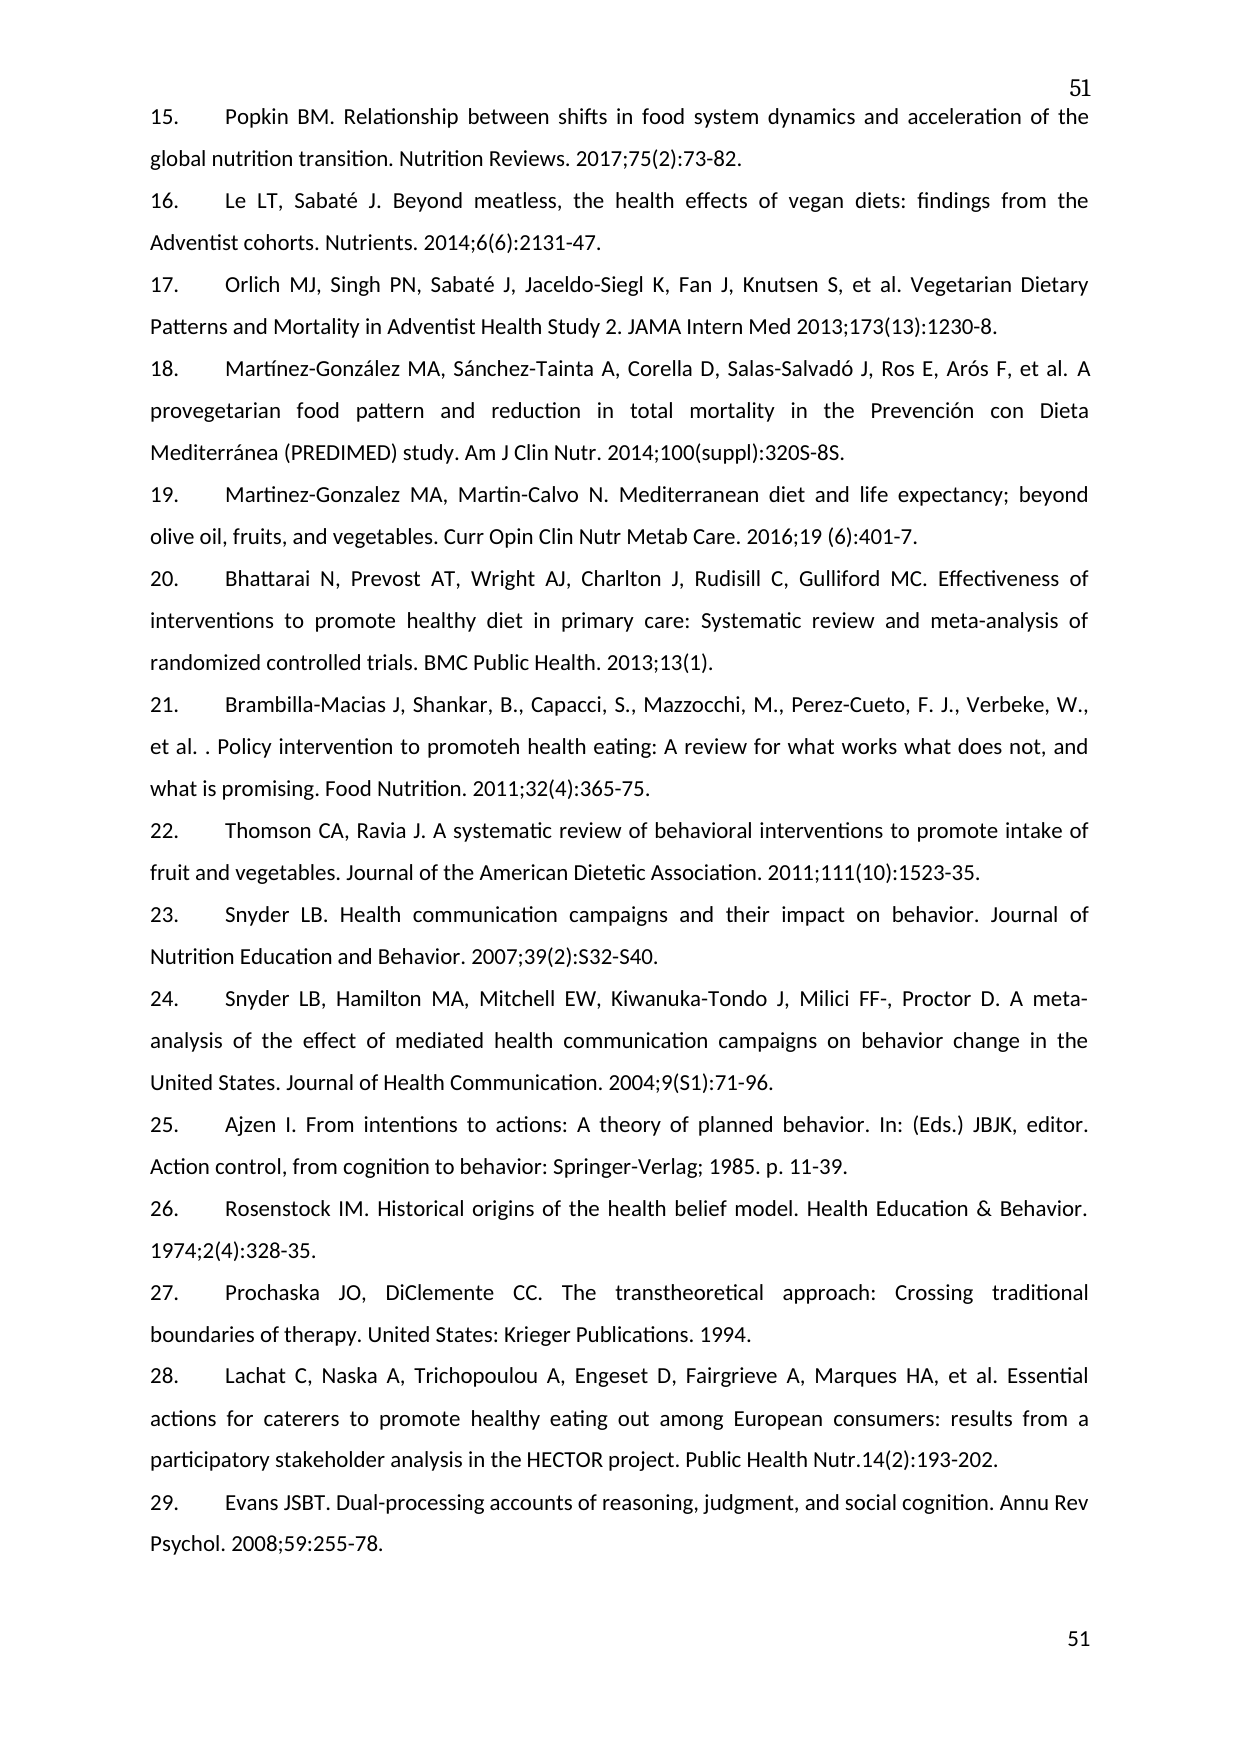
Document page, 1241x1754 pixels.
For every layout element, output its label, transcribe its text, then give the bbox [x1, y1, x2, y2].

text 17. Orlich MJ, Singh PN, Sabaté J, Jaceldo-Siegl K, Fan J, Knutsen S, et al. Vegetarian Dietary Patterns and Mortality in Adventist Health Study 2. JAMA Intern Med 2013;173(13):1230-8. [150, 270, 1090, 340]
text 26. Rosenstock IM. Historical origins of the health belief model. Health Education & Behavior. 1974;2(4):328-35. [150, 1194, 1090, 1264]
text 19. Martinez-Gonzalez MA, Martin-Calvo N. Mediterranean diet and life expectancy; beyond olive oil, fruits, and vegetables. Curr Opin Clin Nutr Metab Care. 2016;19 (6):401-7. [150, 480, 1090, 550]
text 28. Lachat C, Naska A, Trichopoulou A, Engeset D, Fairgrieve A, Marques HA, et al. Essential actions for caterers to promote healthy eating out among European consumers: results from a participatory stakeholder analysis in the HECTOR project. Public Health Nutr.14(2):193-202. [150, 1362, 1090, 1474]
text 27. Prochaska JO, DiClemente CC. The transtheoretical approach: Crossing traditional boundaries of therapy. United States: Krieger Publications. 1994. [150, 1278, 1090, 1348]
text 15. Popkin BM. Relationship between shifts in food system dynamics and acceleration of the global nutrition transition. Nutrition Reviews. 2017;75(2):73-82. [150, 102, 1090, 172]
text 21. Brambilla-Macias J, Shankar, B., Capacci, S., Mazzocchi, M., Perez-Cueto, F. J., Verbeke, W., et al. . Policy intervention to promoteh health eating: A review for what works what does not, and what is promising. Food Nutrition. 2011;32(4):365-75. [150, 690, 1090, 802]
text 20. Bhattarai N, Prevost AT, Wright AJ, Charlton J, Rudisill C, Gulliford MC. Effectiveness of interventions to promote healthy diet in primary care: Systematic review and meta-analysis of randomized controlled trials. BMC Public Health. 2013;13(1). [150, 564, 1090, 676]
text 18. Martínez-González MA, Sánchez-Tainta A, Corella D, Salas-Salvadó J, Ros E, Arós F, et al. A provegetarian food pattern and reduction in total mortality in the Prevención con Dieta Mediterránea (PREDIMED) study. Am J Clin Nutr. 2014;100(suppl):320S-8S. [150, 354, 1090, 466]
text 29. Evans JSBT. Dual-processing accounts of reasoning, judgment, and social cognition. Annu Rev Psychol. 2008;59:255-78. [150, 1488, 1090, 1558]
text 25. Ajzen I. From intentions to actions: A theory of planned behavior. In: (Eds.) JBJK, editor. Action control, from cognition to behavior: Springer-Verlag; 1985. p. 11-39. [150, 1110, 1090, 1180]
text 22. Thomson CA, Ravia J. A systematic review of behavioral interventions to promote intake of fruit and vegetables. Journal of the American Dietetic Association. 2011;111(10):1523-35. [150, 816, 1090, 886]
text 23. Snyder LB. Health communication campaigns and their impact on behavior. Journal of Nutrition Education and Behavior. 2007;39(2):S32-S40. [150, 900, 1090, 970]
text 16. Le LT, Sabaté J. Beyond meatless, the health effects of vegan diets: findings from the Adventist cohorts. Nutrients. 2014;6(6):2131-47. [150, 186, 1090, 256]
text 24. Snyder LB, Hamilton MA, Mitchell EW, Kiwanuka-Tondo J, Milici FF-, Proctor D. A meta-analysis of the effect of mediated health communication campaigns on behavior change in the United States. Journal of Health Communication. 2004;9(S1):71-96. [150, 984, 1090, 1096]
